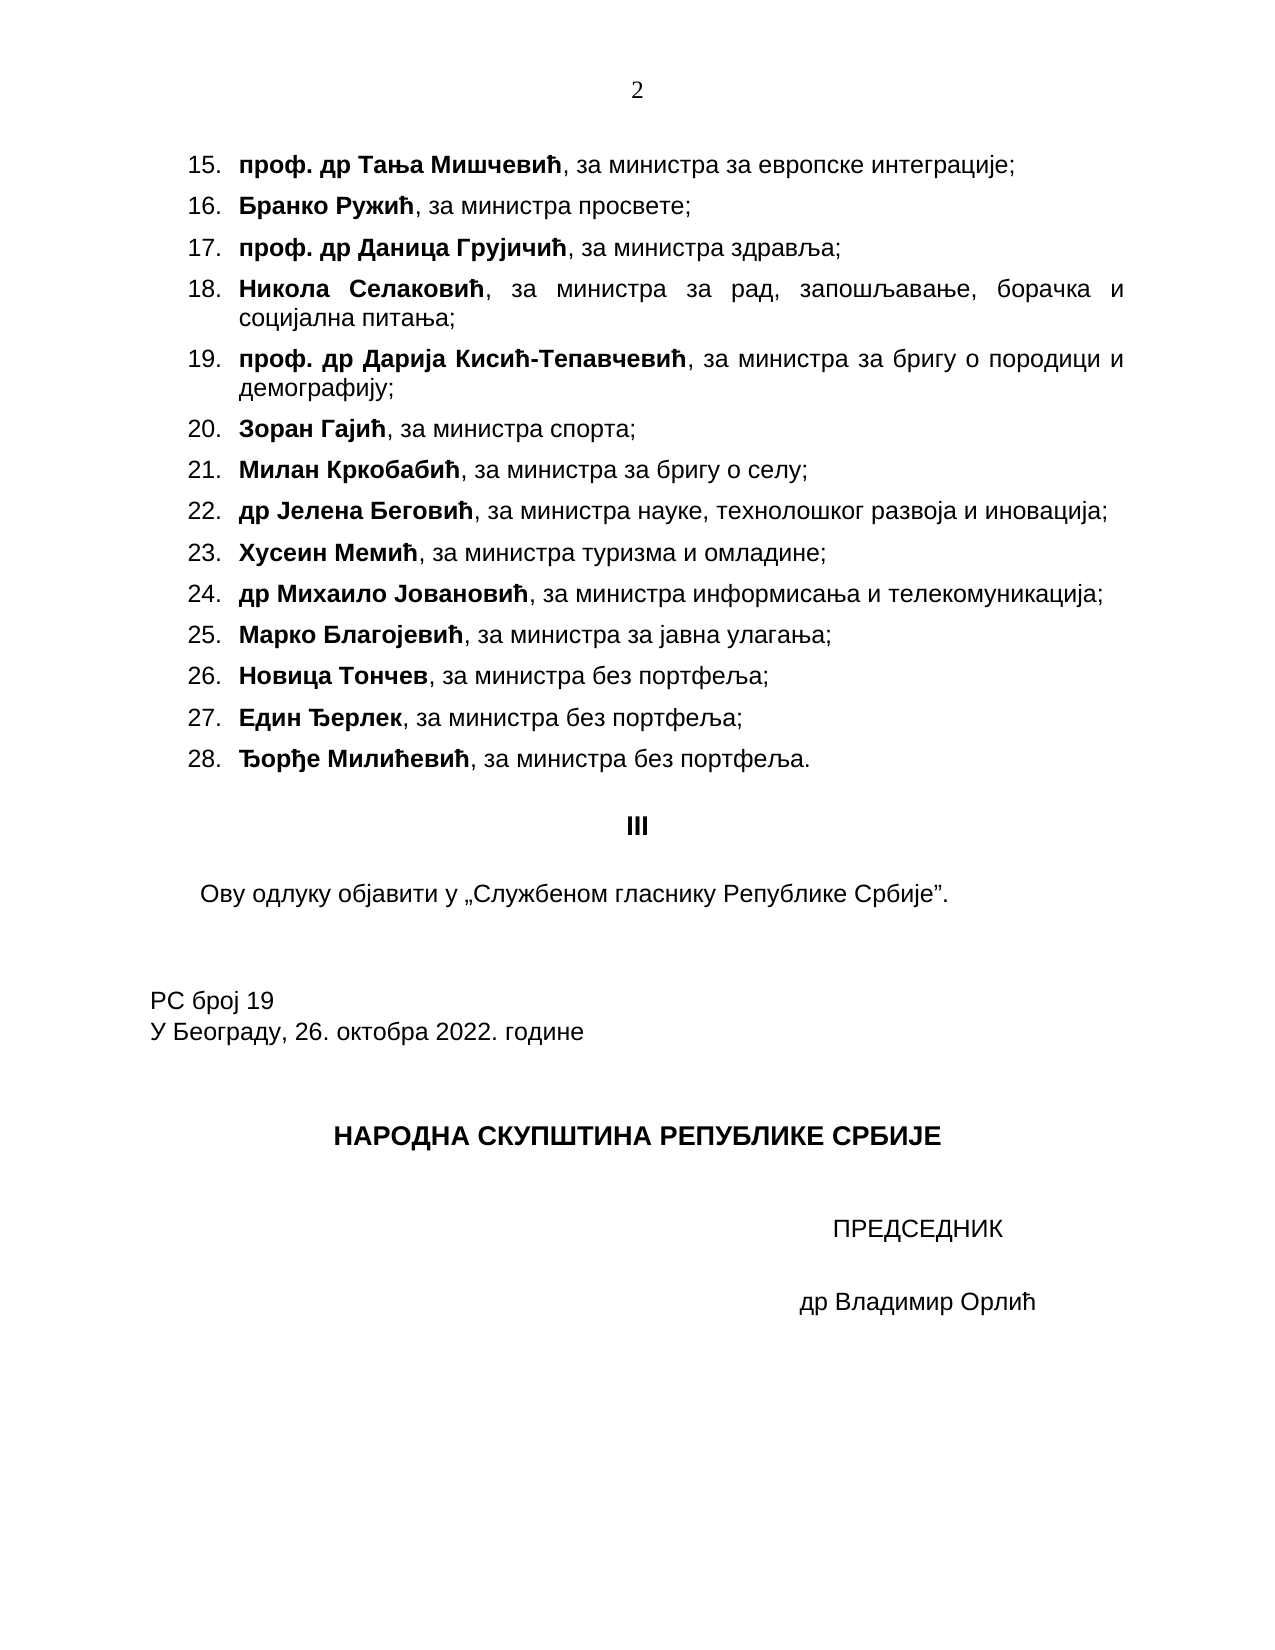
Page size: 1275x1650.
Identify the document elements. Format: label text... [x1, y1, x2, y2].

list Новица Тончев, за министра без портфеља; [187, 661, 1125, 690]
text РС број 19 [150, 986, 1125, 1015]
text НАРОДНА СКУПШТИНА РЕПУБЛИКЕ СРБИЈЕ [225, 1120, 1050, 1151]
list Един Ђерлек, за министра без портфеља; [187, 702, 1125, 731]
list Ђорђе Милићевић, за министра без портфеља. [187, 744, 1125, 772]
list Марко Благојевић, за министра за јавна улагања; [187, 620, 1125, 649]
list Милан Кркобабић, за министра за бригу о селу; [187, 455, 1125, 484]
list проф. др Даница Грујичић, за министра здравља; [187, 232, 1125, 261]
text У Београду, 26. октобра 2022. године [150, 1017, 1125, 1046]
text др Владимир Орлић [150, 1287, 1125, 1315]
text ПРЕДСЕДНИК [150, 1214, 1125, 1242]
list Зоран Гајић, за министра спорта; [187, 414, 1125, 442]
list др Јелена Беговић, за министра науке, технолошког развоја и иновација; [187, 496, 1125, 525]
list проф. др Тања Мишчевић, за министра за европске интеграције; [187, 150, 1125, 179]
text III [225, 810, 1050, 841]
text Ову одлуку објавити у „Службеном гласнику Републике Србије”. [150, 879, 1125, 907]
list Никола Селаковић, за министра за рад, запошљавање, борачка и социјална питања; [187, 274, 1125, 331]
list др Михаило Јовановић, за министра информисања и телекомуникација; [187, 579, 1125, 607]
list Хусеин Мемић, за министра туризма и омладине; [187, 537, 1125, 566]
list проф. др Дарија Кисић-Тепавчевић, за министра за бригу о породици и демографију; [187, 344, 1125, 401]
list Бранко Ружић, за министра просвете; [187, 191, 1125, 220]
